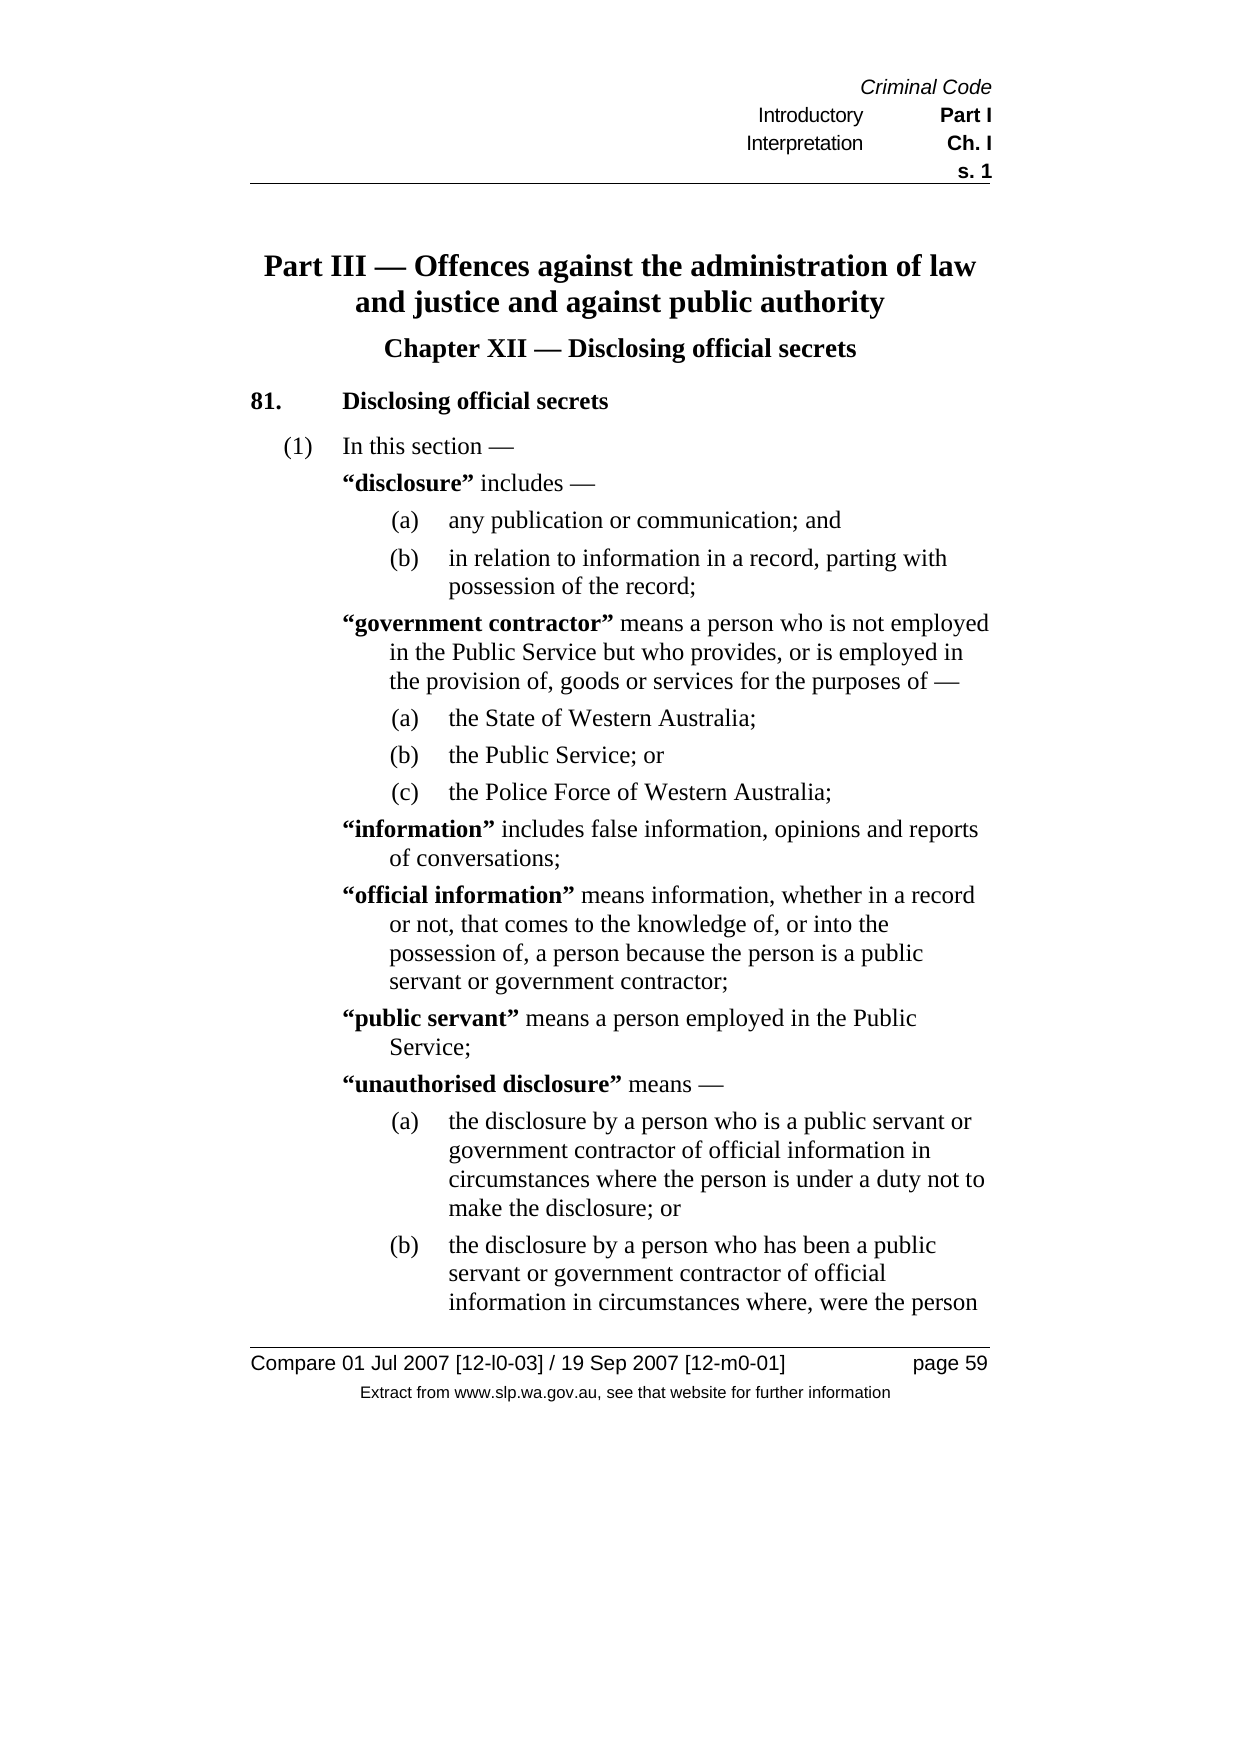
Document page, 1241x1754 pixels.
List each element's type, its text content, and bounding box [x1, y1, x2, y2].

text (c) the Police Force of Western Australia; [250, 777, 990, 806]
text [250, 1230, 990, 1316]
subtitle 81. Disclosing official secrets [250, 386, 990, 415]
text “government contractor” means a person who is not employed in the Public Service but who provides, or is employed in the provision of, goods or services for the purposes of — [250, 608, 990, 695]
text “disclosure” includes — [250, 468, 990, 497]
text (b) in relation to information in a record, parting with possession of the record; [250, 543, 990, 600]
text (b) the Public Service; or [250, 740, 990, 769]
text (a) the State of Western Australia; [250, 703, 990, 732]
text “unauthorised disclosure” means — [250, 1069, 990, 1098]
subtitle Chapter XII — Disclosing official secrets [250, 332, 990, 363]
text “public servant” means a person employed in the Public Service; [250, 1003, 990, 1061]
text “information” includes false information, opinions and reports of conversations; [250, 814, 990, 872]
text (a) the disclosure by a person who is a public servant or government contractor of official information in circumstances where the person is under a duty not to make the disclosure; or [250, 1106, 990, 1221]
text (a) any publication or communication; and [250, 506, 990, 534]
text (1) In this section — [250, 431, 990, 460]
subtitle Part III — Offences against the administration of law and justice and against public authority [250, 247, 990, 319]
text “official information” means information, whether in a record or not, that comes to the knowledge of, or into the possession of, a person because the person is a public servant or government contractor; [250, 880, 990, 995]
